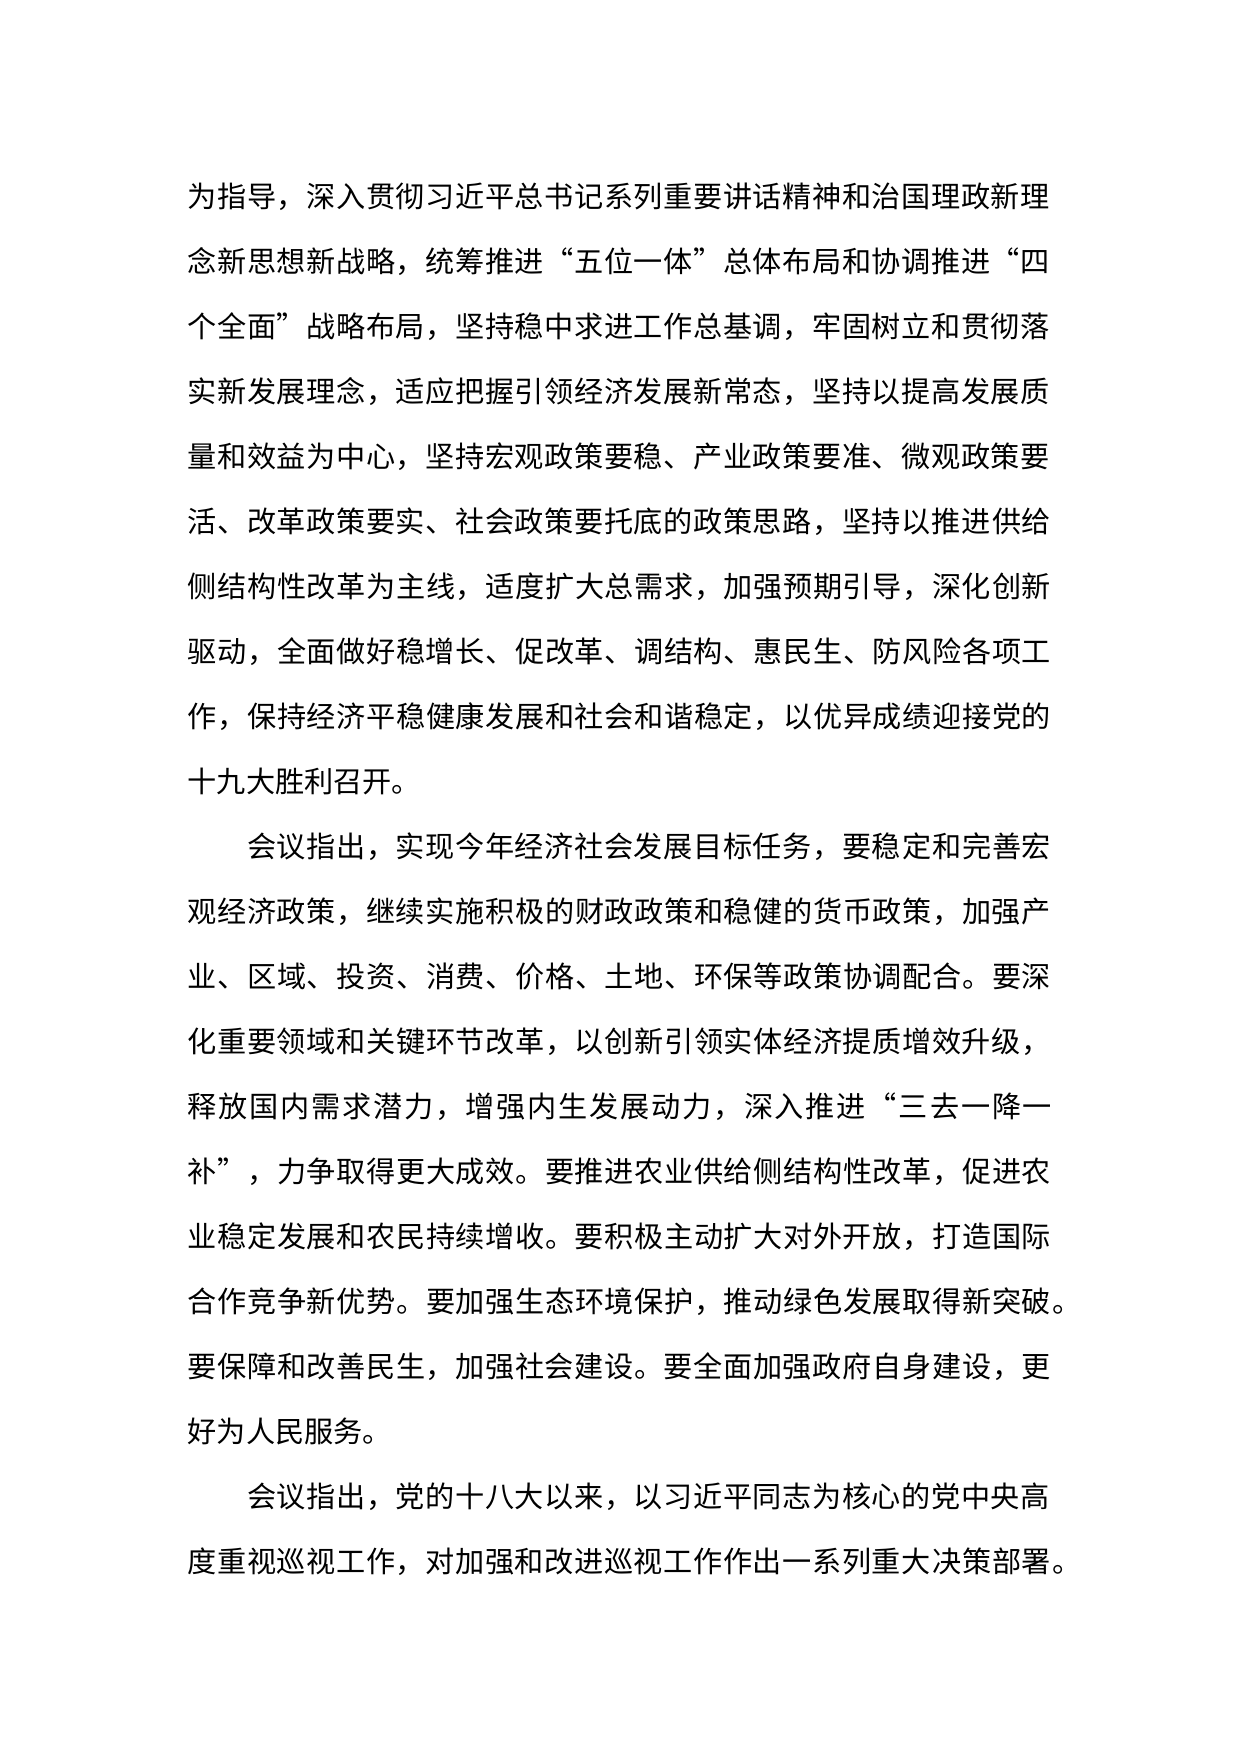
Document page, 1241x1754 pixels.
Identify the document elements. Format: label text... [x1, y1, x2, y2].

text 会议指出，实现今年经济社会发展目标任务，要稳定和完善宏观经济政策，继续实施积极的财政政策和稳健的货币政策，加强产业、区域、投资、消费、价格、土地、环保等政策协调配合。要深化重要领域和关键环节改革，以创新引领实体经济提质增效升级，释放国内需求潜力，增强内生发展动力，深入推进“三去一降一补”，力争取得更大成效。要推进农业供给侧结构性改革，促进农业稳定发展和农民持续增收。要积极主动扩大对外开放，打造国际合作竞争新优势。要加强生态环境保护，推动绿色发展取得新突破。要保障和改善民生，加强社会建设。要全面加强政府自身建设，更好为人民服务。 [187, 812, 1053, 1462]
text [187, 1462, 1053, 1592]
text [187, 162, 1053, 812]
